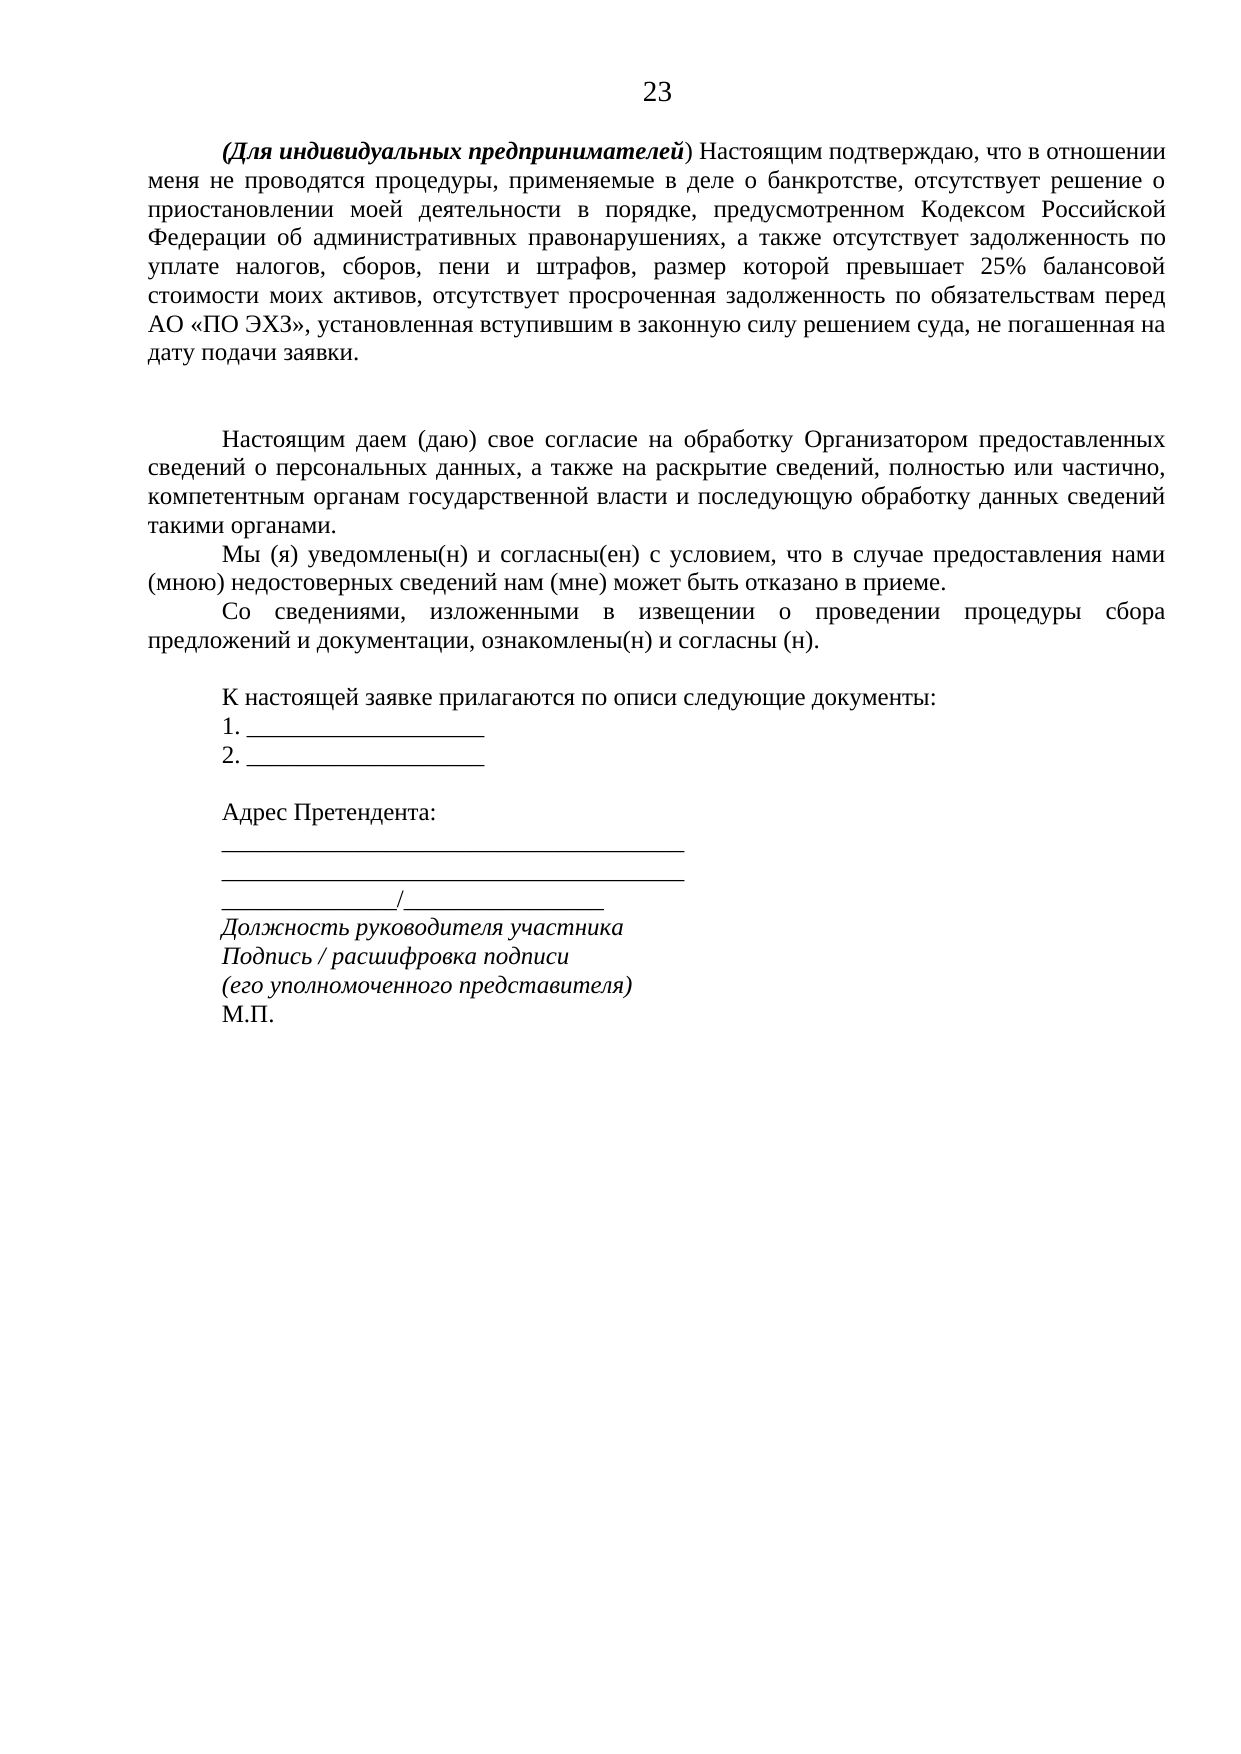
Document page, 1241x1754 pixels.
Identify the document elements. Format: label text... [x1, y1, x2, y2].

text 1. ___________________ [148, 711, 1167, 740]
text Адрес Претендента: [148, 797, 1167, 826]
text Подпись / расшифровка подписи [148, 941, 1167, 970]
text _____________________________________ [148, 855, 1167, 884]
text ______________/________________ [148, 884, 1167, 912]
text (Для индивидуальных предпринимателей) Настоящим подтверждаю, что в отношении меня не проводятся процедуры, применяемые в деле о банкротстве, отсутствует решение о приостановлении моей деятельности в порядке, предусмотренном Кодексом Российской Федерации об административных правонарушениях, а также отсутствует задолженность по уплате налогов, сборов, пени и штрафов, размер которой превышает 25% балансовой стоимости моих активов, отсутствует просроченная задолженность по обязательствам перед АО «ПО ЭХЗ», установленная вступившим в законную силу решением суда, не погашенная на дату подачи заявки. [148, 136, 1167, 366]
text М.П. [148, 999, 1167, 1027]
text Мы (я) уведомлены(н) и согласны(ен) с условием, что в случае предоставления нами (мною) недостоверных сведений нам (мне) может быть отказано в приеме. [148, 539, 1167, 596]
text Настоящим даем (даю) свое согласие на обработку Организатором предоставленных сведений о персональных данных, а также на раскрытие сведений, полностью или частично, компетентным органам государственной власти и последующую обработку данных сведений такими органами. [148, 424, 1167, 539]
text (его уполномоченного представителя) [148, 970, 1167, 999]
text _____________________________________ [148, 826, 1167, 855]
text К настоящей заявке прилагаются по описи следующие документы: [148, 682, 1167, 711]
text Должность руководителя участника [148, 912, 1167, 941]
text 2. ___________________ [148, 740, 1167, 769]
text Со сведениями, изложенными в извещении о проведении процедуры сбора предложений и документации, ознакомлены(н) и согласны (н). [148, 596, 1167, 654]
